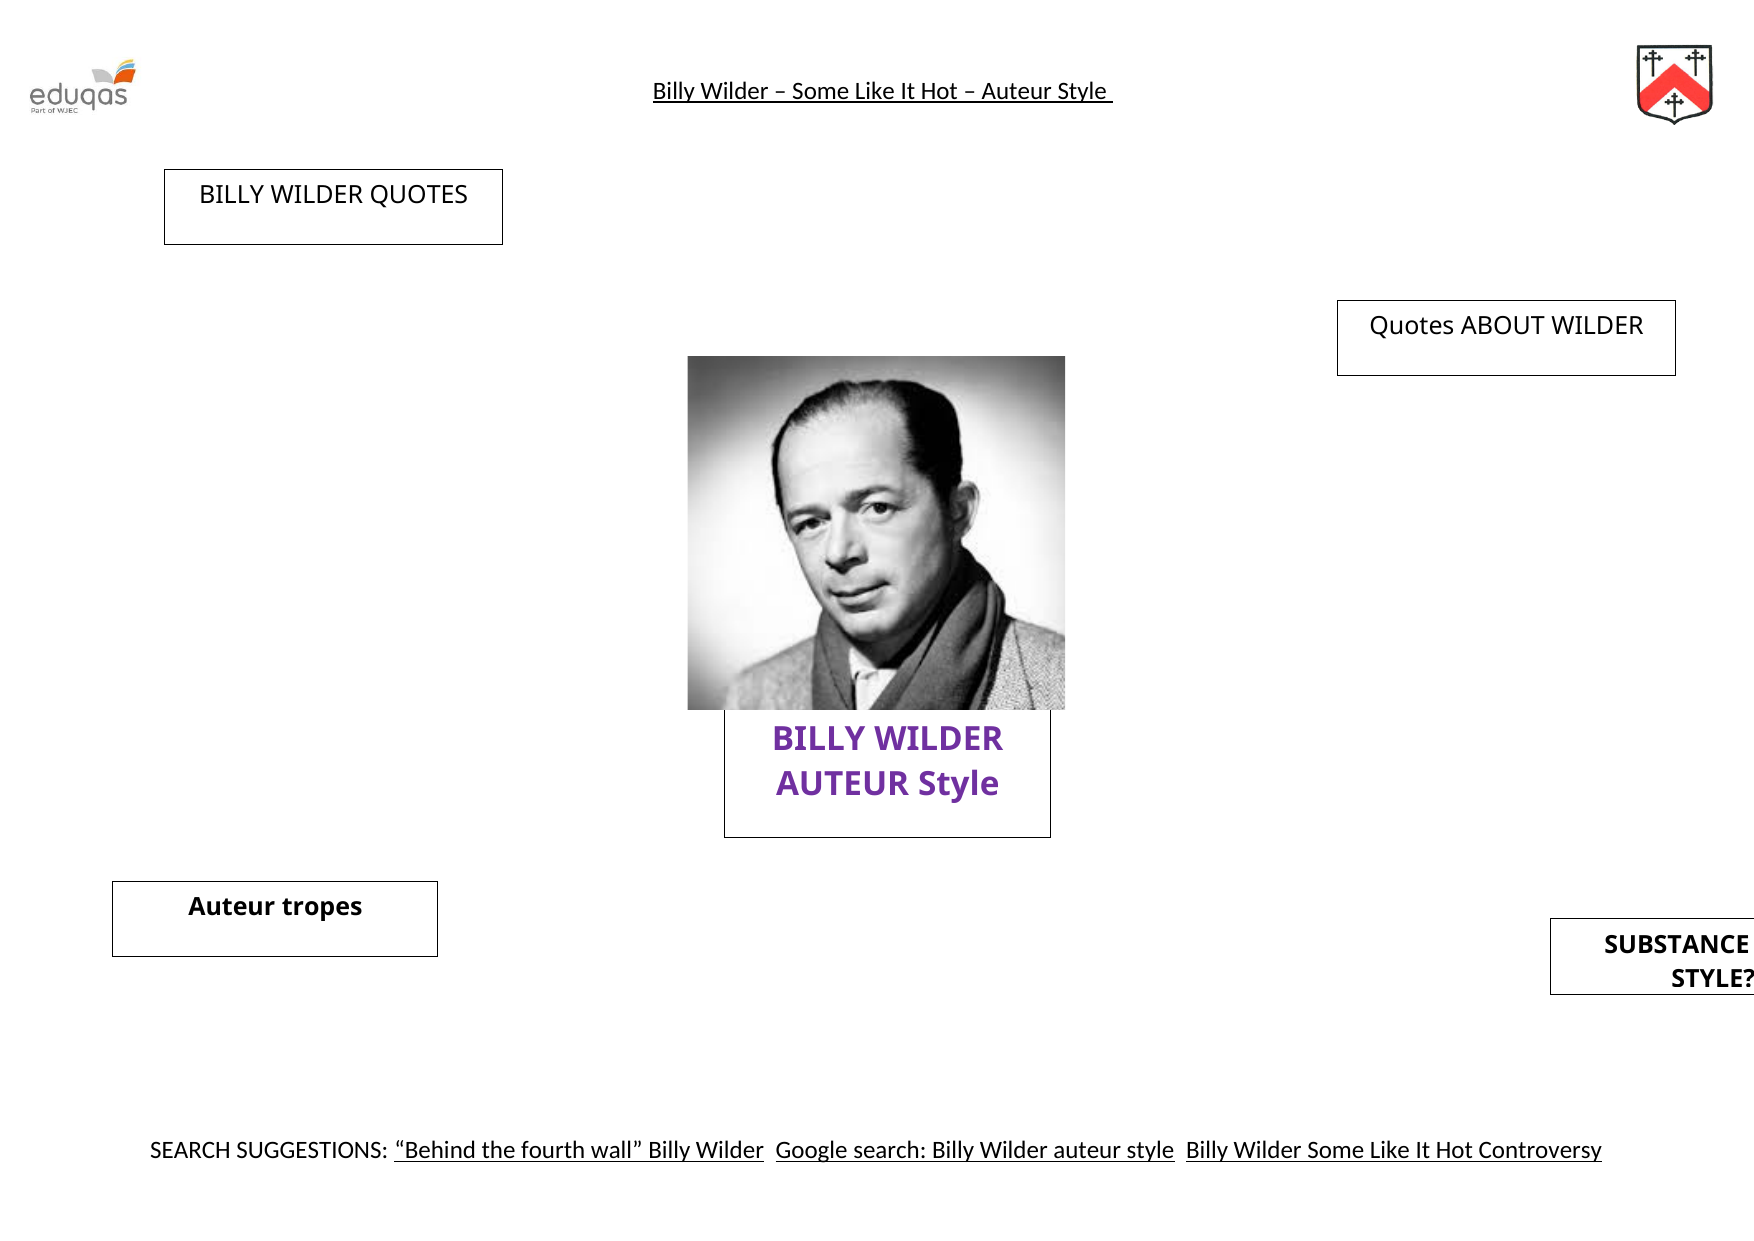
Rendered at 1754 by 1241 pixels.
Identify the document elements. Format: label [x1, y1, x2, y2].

picture [14, 18, 148, 152]
picture [1627, 37, 1719, 129]
picture [687, 356, 1066, 710]
